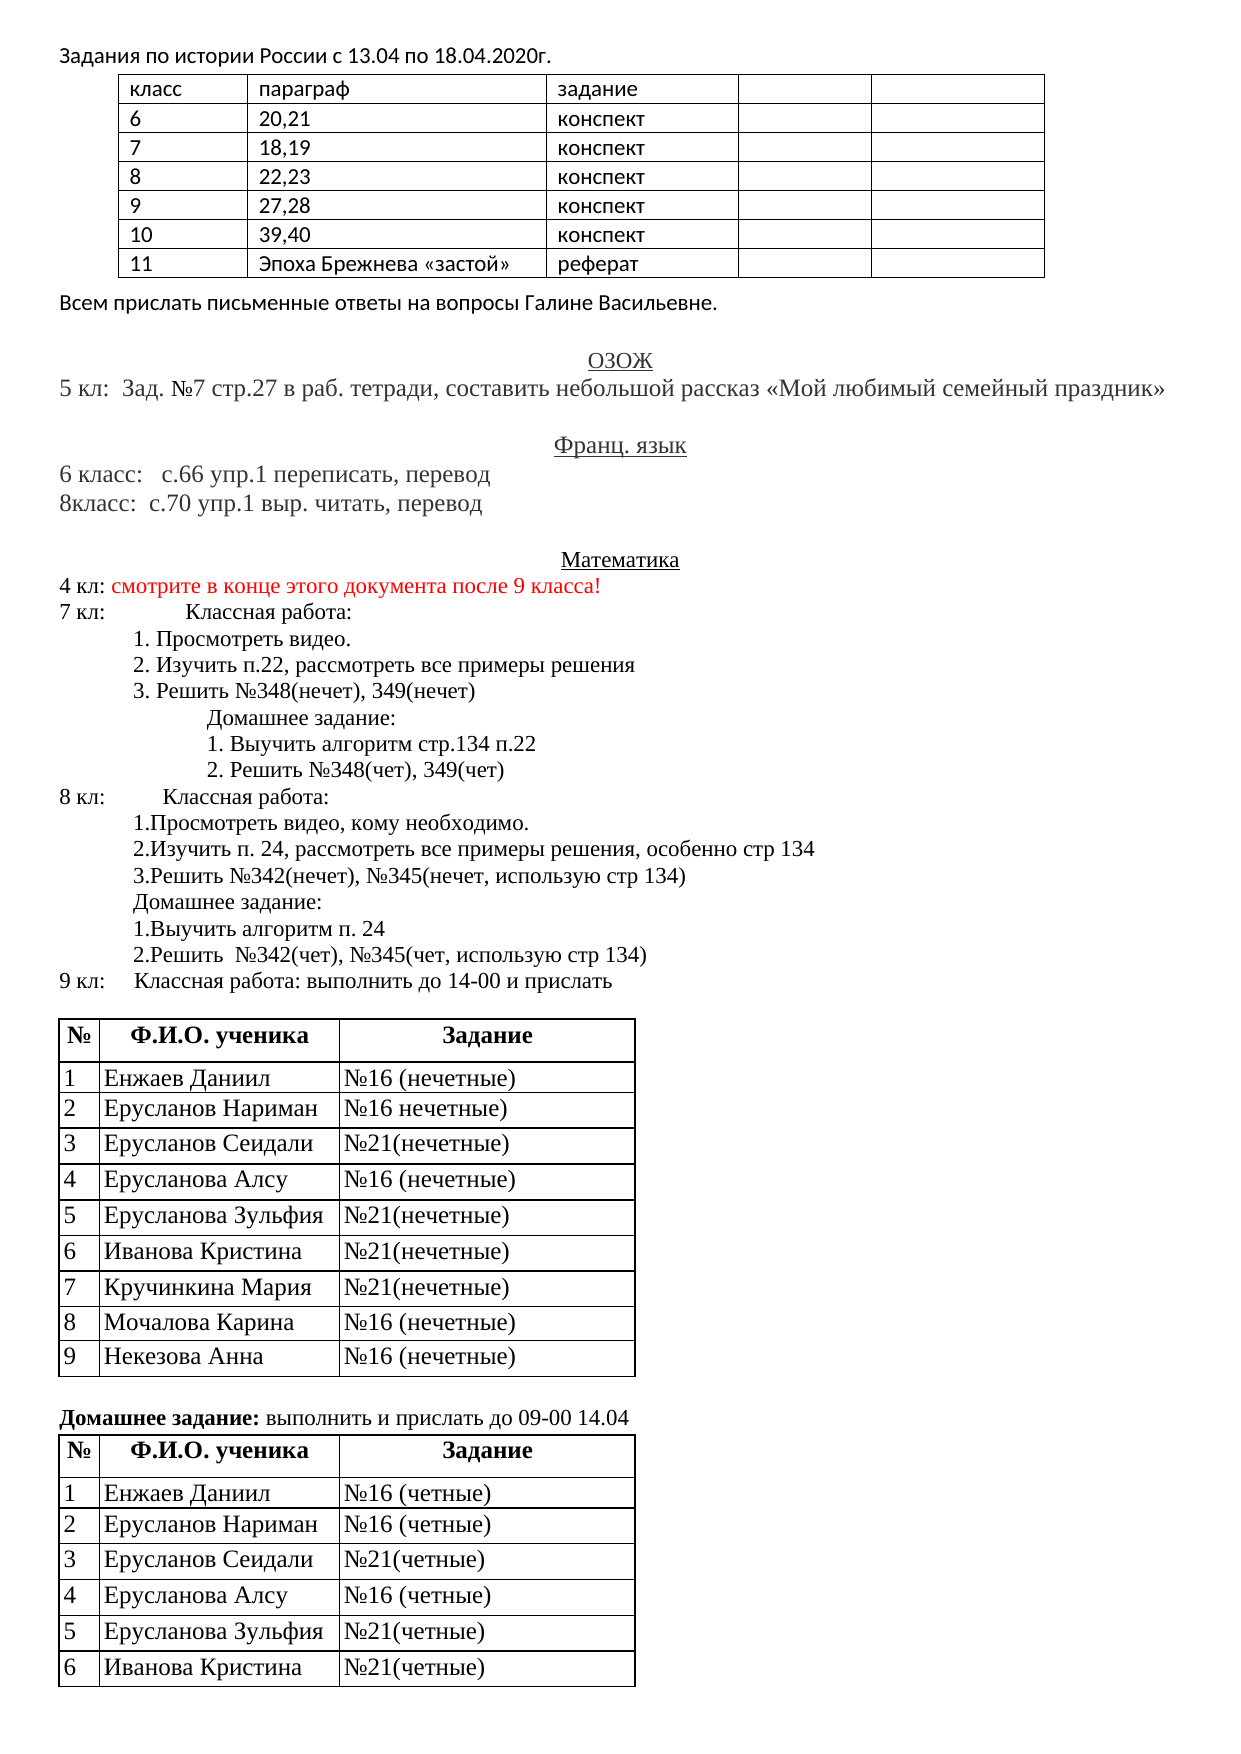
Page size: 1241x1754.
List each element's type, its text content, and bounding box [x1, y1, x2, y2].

table_header параграф [248, 75, 546, 103]
text 9 кл: Классная работа: выполнить до 14-00 и прислать [59, 967, 1181, 994]
table_cell Иванова Кристина [100, 1236, 339, 1270]
table_cell Ерусланова Алсу [100, 1580, 339, 1615]
table_cell Ерусланов Сеидали [100, 1544, 339, 1579]
table_cell 11 [119, 249, 247, 277]
text Математика [59, 546, 1181, 572]
table_cell [872, 162, 1044, 190]
table_header задание [547, 75, 738, 103]
table_cell 6 [119, 104, 247, 132]
table_cell 3 [60, 1129, 99, 1163]
table_header [739, 75, 871, 103]
table_cell №21(нечетные) [340, 1129, 634, 1163]
table_cell №16 (четные) [340, 1509, 634, 1543]
table_cell [872, 133, 1044, 161]
text 4 кл: смотрите в конце этого документа после 9 класса! [59, 572, 1181, 598]
table_cell [739, 220, 871, 248]
table_cell 8 [119, 162, 247, 190]
table_header Ф.И.О. ученика [100, 1436, 339, 1477]
table_cell 3 [60, 1544, 99, 1579]
text 8класс: с.70 упр.1 выр. читать, перевод [59, 488, 1181, 517]
table_header № [60, 1436, 99, 1477]
table_cell [739, 104, 871, 132]
table_cell реферат [547, 249, 738, 277]
table_cell [739, 133, 871, 161]
table_cell №16 (нечетные) [340, 1307, 634, 1340]
table_cell 39,40 [248, 220, 546, 248]
table_header Задание [340, 1020, 634, 1061]
text 5 кл: Зад. №7 стр.27 в раб. тетради, составить небольшой рассказ «Мой любимый семейный праздник» [59, 373, 1181, 402]
table_cell 6 [60, 1652, 99, 1686]
table_cell 2 [60, 1509, 99, 1543]
table_cell 1 [60, 1478, 99, 1507]
text 2.Изучить п. 24, рассмотреть все примеры решения, особенно стр 134 [133, 836, 1181, 862]
table_cell 9 [119, 191, 247, 219]
table_cell конспект [547, 104, 738, 132]
table_cell Ерусланова Зульфия [100, 1616, 339, 1650]
table_cell 22,23 [248, 162, 546, 190]
table_cell 4 [60, 1165, 99, 1199]
table_cell 7 [119, 133, 247, 161]
table_cell Ерусланова Зульфия [100, 1201, 339, 1234]
table_cell №16 (четные) [340, 1580, 634, 1615]
text 6 класс: с.66 упр.1 переписать, перевод [59, 459, 1181, 488]
table_cell Ерусланова Алсу [100, 1165, 339, 1199]
table_cell 2 [60, 1093, 99, 1127]
table_cell Енжаев Даниил [100, 1063, 339, 1091]
table_header Задание [340, 1436, 634, 1477]
table_cell 1 [60, 1063, 99, 1091]
table_header [872, 75, 1044, 103]
table_cell №16 (нечетные) [340, 1341, 634, 1376]
table_cell №21(нечетные) [340, 1201, 634, 1234]
text Франц. язык [59, 431, 1181, 459]
text Всем прислать письменные ответы на вопросы Галине Васильевне. [59, 288, 1181, 316]
text Домашнее задание: [133, 888, 1181, 914]
table_header класс [119, 75, 247, 103]
text Домашнее задание: [207, 704, 1181, 730]
table_cell 5 [60, 1201, 99, 1234]
text 7 кл: Классная работа: [59, 598, 1181, 625]
table_cell конспект [547, 191, 738, 219]
table_cell Ерусланов Нариман [100, 1509, 339, 1543]
table_cell №21(нечетные) [340, 1236, 634, 1270]
table_cell 18,19 [248, 133, 546, 161]
table_cell Енжаев Даниил [100, 1478, 339, 1507]
table_cell 4 [60, 1580, 99, 1615]
table_cell 7 [60, 1272, 99, 1306]
table_cell [872, 191, 1044, 219]
table_cell Эпоха Брежнева «застой» [248, 249, 546, 277]
table_cell №16 нечетные) [340, 1093, 634, 1127]
text ОЗОЖ [59, 347, 1181, 373]
table_cell 8 [60, 1307, 99, 1340]
text 1. Просмотреть видео. [133, 625, 1181, 651]
table_cell №16 (четные) [340, 1478, 634, 1507]
text 3.Решить №342(нечет), №345(нечет, использую стр 134) [133, 862, 1181, 888]
table_cell 9 [60, 1341, 99, 1376]
table_cell [872, 220, 1044, 248]
table_cell №21(четные) [340, 1544, 634, 1579]
table_cell 27,28 [248, 191, 546, 219]
text 2. Решить №348(чет), 349(чет) [207, 756, 1181, 783]
text Задания по истории России с 13.04 по 18.04.2020г. [59, 41, 1181, 69]
text 3. Решить №348(нечет), 349(нечет) [133, 677, 1181, 704]
table_cell [739, 162, 871, 190]
table_cell [872, 104, 1044, 132]
table_cell [872, 249, 1044, 277]
table_cell [739, 249, 871, 277]
text 1.Выучить алгоритм п. 24 [133, 914, 1181, 941]
table_cell [739, 191, 871, 219]
table_cell Ерусланов Нариман [100, 1093, 339, 1127]
table_cell Иванова Кристина [100, 1652, 339, 1686]
table_cell №16 (нечетные) [340, 1165, 634, 1199]
table_cell конспект [547, 133, 738, 161]
table_cell №21(нечетные) [340, 1272, 634, 1306]
table_cell 20,21 [248, 104, 546, 132]
table_header № [60, 1020, 99, 1061]
text 2. Изучить п.22, рассмотреть все примеры решения [133, 651, 1181, 677]
table_cell Некезова Анна [100, 1341, 339, 1376]
text 8 кл: Классная работа: [59, 783, 1181, 809]
table_cell 6 [60, 1236, 99, 1270]
table_cell 10 [119, 220, 247, 248]
table_header Ф.И.О. ученика [100, 1020, 339, 1061]
table_cell Кручинкина Мария [100, 1272, 339, 1306]
table_cell №21(четные) [340, 1652, 634, 1686]
table_cell 5 [60, 1616, 99, 1650]
text 2.Решить №342(чет), №345(чет, использую стр 134) [133, 941, 1181, 967]
table_cell конспект [547, 220, 738, 248]
table_cell Мочалова Карина [100, 1307, 339, 1340]
table_cell Ерусланов Сеидали [100, 1129, 339, 1163]
text 1.Просмотреть видео, кому необходимо. [133, 809, 1181, 836]
table_cell №16 (нечетные) [340, 1063, 634, 1091]
table_cell №21(четные) [340, 1616, 634, 1650]
text Домашнее задание: выполнить и прислать до 09-00 14.04 [59, 1404, 1181, 1430]
text 1. Выучить алгоритм стр.134 п.22 [207, 730, 1181, 756]
table_cell конспект [547, 162, 738, 190]
